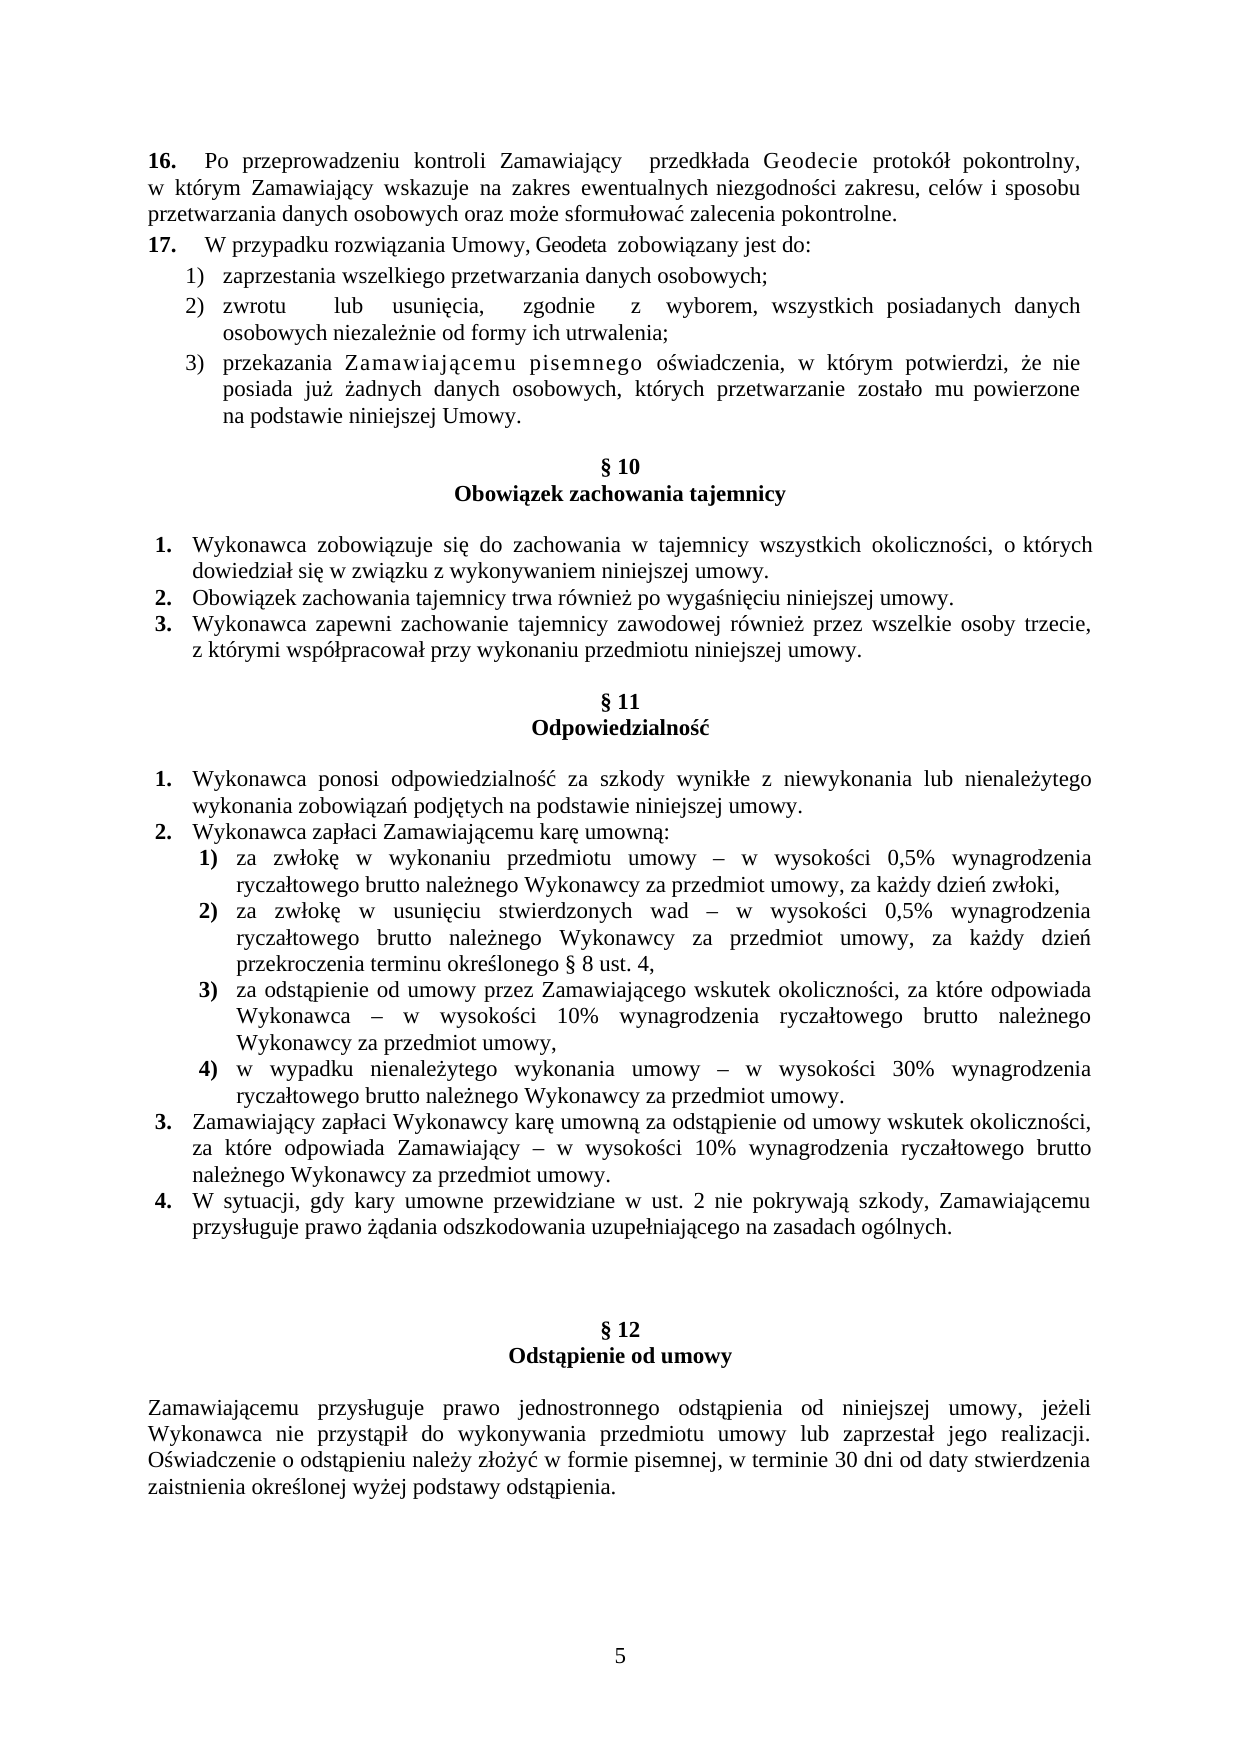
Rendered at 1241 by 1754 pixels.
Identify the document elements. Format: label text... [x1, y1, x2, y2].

list zaprzestania wszelkiego przetwarzania danych osobowych; [185, 262, 1093, 288]
list W sytuacji, gdy kary umowne przewidziane w ust. 2 nie pokrywają szkody, Zamawiającemu przysługuje prawo żądania odszkodowania uzupełniającego na zasadach ogólnych. [154, 1187, 1093, 1240]
text § 11 [148, 688, 1093, 714]
list Zamawiający zapłaci Wykonawcy karę umowną za odstąpienie od umowy wskutek okoliczności, za które odpowiada Zamawiający – w wysokości 10% wynagrodzenia ryczałtowego brutto należnego Wykonawcy za przedmiot umowy. [154, 1108, 1093, 1187]
list za zwłokę w usunięciu stwierdzonych wad – w wysokości 0,5% wynagrodzenia ryczałtowego brutto należnego Wykonawcy za przedmiot umowy, za każdy dzień przekroczenia terminu określonego § 8 ust. 4, [199, 897, 1093, 976]
list Po przeprowadzeniu kontroli Zamawiający przedkłada Geodecie protokół pokontrolny, w którym Zamawiający wskazuje na zakres ewentualnych niezgodności zakresu, celów i sposobu przetwarzania danych osobowych oraz może sformułować zalecenia pokontrolne. [148, 148, 1081, 227]
list Wykonawca zobowiązuje się do zachowania w tajemnicy wszystkich okoliczności, o których dowiedział się w związku z wykonywaniem niniejszej umowy. [154, 531, 1093, 584]
list zwrotu lub usunięcia, zgodnie z wyborem, wszystkich posiadanych danych osobowych niezależnie od formy ich utrwalenia; [185, 292, 1080, 345]
list za odstąpienie od umowy przez Zamawiającego wskutek okoliczności, za które odpowiada Wykonawca – w wysokości 10% wynagrodzenia ryczałtowego brutto należnego Wykonawcy za przedmiot umowy, [199, 976, 1093, 1055]
list w wypadku nienależytego wykonania umowy – w wysokości 30% wynagrodzenia ryczałtowego brutto należnego Wykonawcy za przedmiot umowy. [199, 1055, 1093, 1108]
list przekazania Zamawiającemu pisemnego oświadczenia, w którym potwierdzi, że nie posiada już żadnych danych osobowych, których przetwarzanie zostało mu powierzone na podstawie niniejszej Umowy. [185, 349, 1080, 428]
text Odpowiedzialność [148, 714, 1093, 740]
text Zamawiającemu przysługuje prawo jednostronnego odstąpienia od niniejszej umowy, jeżeli Wykonawca nie przystąpił do wykonywania przedmiotu umowy lub zaprzestał jego realizacji. Oświadczenie o odstąpieniu należy złożyć w formie pisemnej, w terminie 30 dni od daty stwierdzenia zaistnienia określonej wyżej podstawy odstąpienia. [148, 1394, 1093, 1499]
text § 12 [148, 1316, 1093, 1342]
text Obowiązek zachowania tajemnicy [148, 479, 1093, 506]
list W przypadku rozwiązania Umowy, Geodeta zobowiązany jest do: [148, 231, 1081, 257]
text Odstąpienie od umowy [148, 1342, 1093, 1369]
list Wykonawca zapewni zachowanie tajemnicy zawodowej również przez wszelkie osoby trzecie, z którymi współpracował przy wykonaniu przedmiotu niniejszej umowy. [154, 610, 1093, 663]
list Obowiązek zachowania tajemnicy trwa również po wygaśnięciu niniejszej umowy. [154, 584, 1093, 610]
list za zwłokę w wykonaniu przedmiotu umowy – w wysokości 0,5% wynagrodzenia ryczałtowego brutto należnego Wykonawcy za przedmiot umowy, za każdy dzień zwłoki, [199, 844, 1093, 897]
list Wykonawca ponosi odpowiedzialność za szkody wynikłe z niewykonania lub nienależytego wykonania zobowiązań podjętych na podstawie niniejszej umowy. [154, 765, 1093, 818]
list Wykonawca zapłaci Zamawiającemu karę umowną: [154, 818, 1093, 844]
text § 10 [148, 453, 1093, 479]
